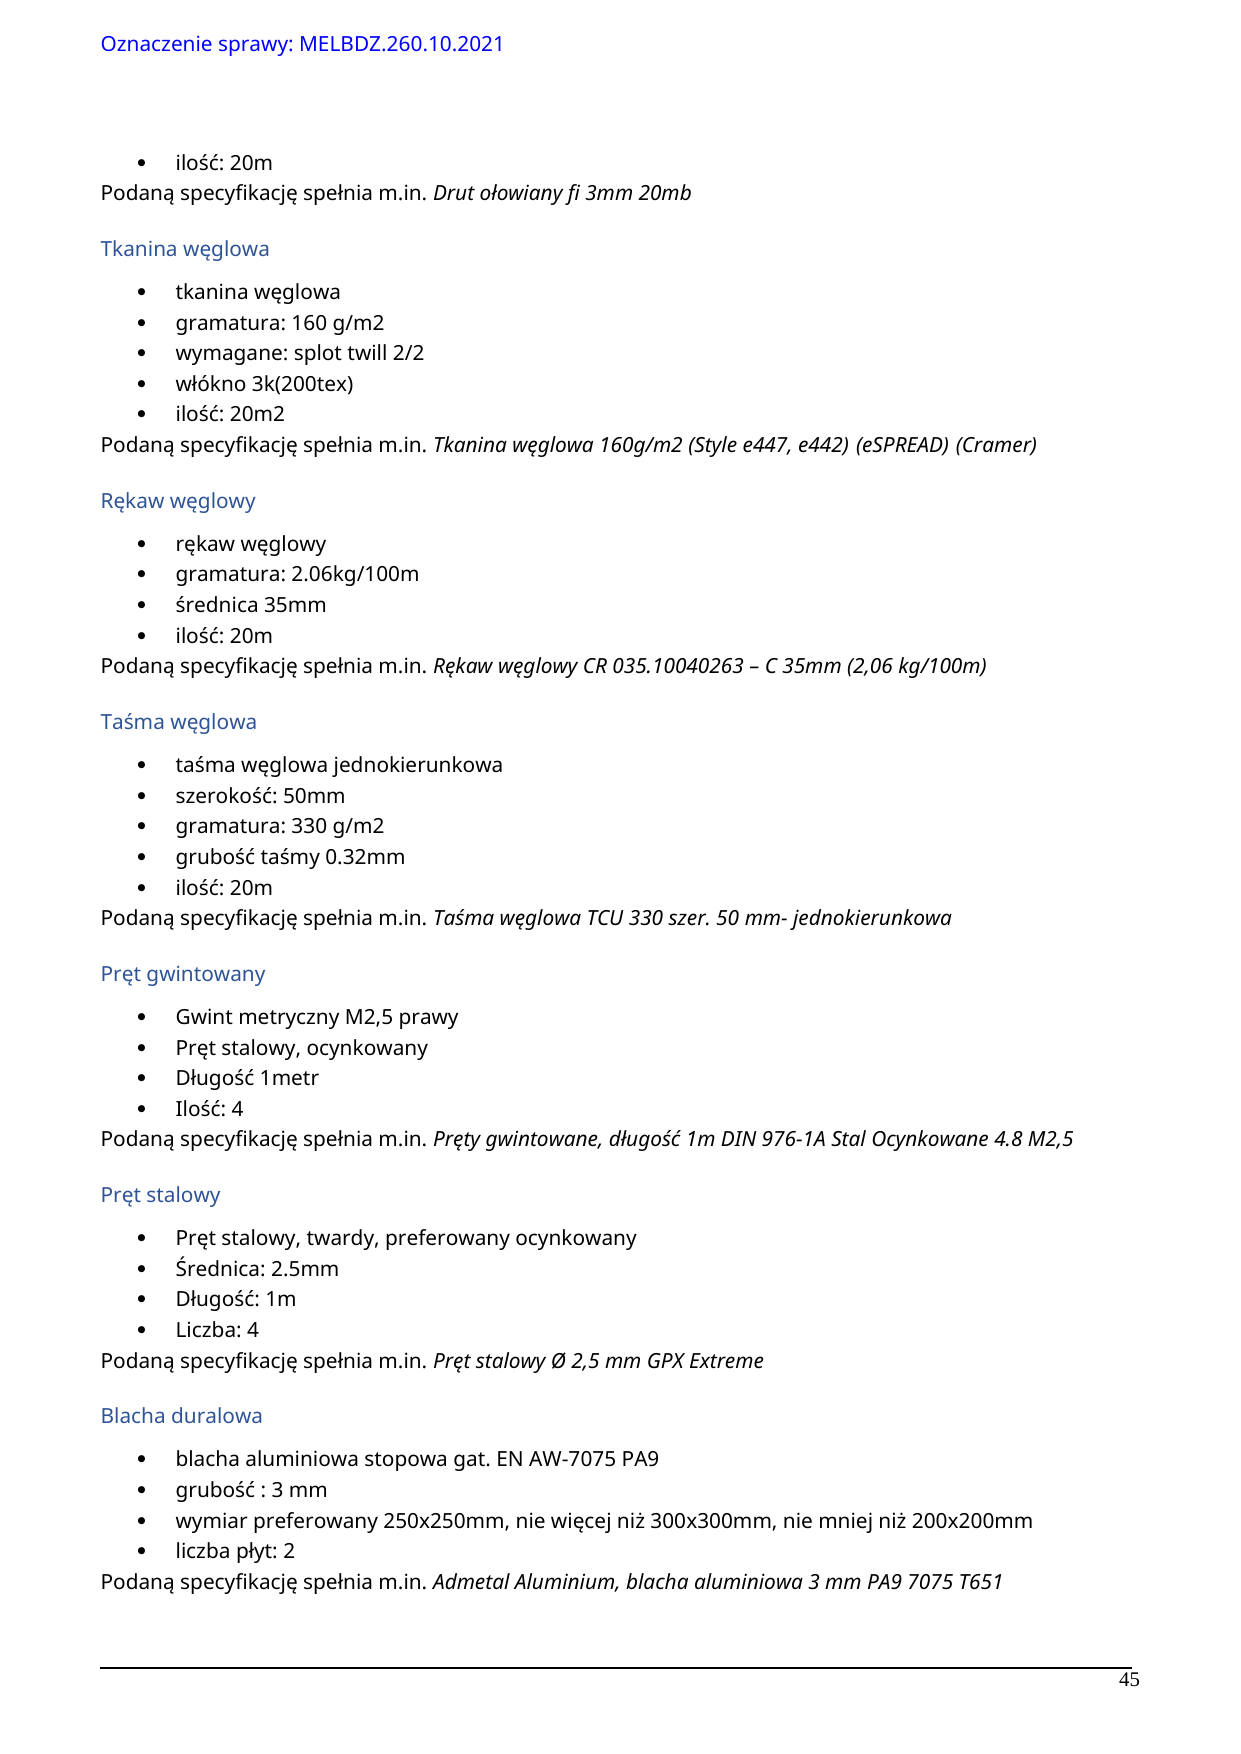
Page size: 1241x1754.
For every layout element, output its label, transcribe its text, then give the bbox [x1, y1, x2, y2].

list Gwint metryczny M2,5 prawy [138, 1002, 1140, 1031]
text Podaną specyfikację spełnia m.in. Rękaw węglowy CR 035.10040263 – C 35mm (2,06 kg/100m) [100, 651, 1140, 680]
list włókno 3k(200tex) [138, 369, 1140, 397]
list ilość: 20m [138, 873, 1140, 901]
list liczba płyt: 2 [138, 1536, 1140, 1565]
list grubość taśmy 0.32mm [138, 842, 1140, 871]
list Blacha duralowa [100, 1401, 1140, 1430]
text Podaną specyfikację spełnia m.in. Pręt stalowy Ø 2,5 mm GPX Extreme [100, 1346, 1140, 1374]
list Pręt stalowy, ocynkowany [138, 1033, 1140, 1061]
text Podaną specyfikację spełnia m.in. Taśma węglowa TCU 330 szer. 50 mm- jednokierunkowa [100, 903, 1140, 932]
list tkanina węglowa [138, 277, 1140, 306]
list gramatura: 330 g/m2 [138, 811, 1140, 840]
list Średnica: 2.5mm [138, 1254, 1140, 1282]
list gramatura: 2.06kg/100m [138, 559, 1140, 588]
list Liczba: 4 [138, 1315, 1140, 1344]
list ilość: 20m [138, 621, 1140, 649]
list wymiar preferowany 250x250mm, nie więcej niż 300x300mm, nie mniej niż 200x200mm [138, 1506, 1140, 1534]
list Ilość: 4 [138, 1094, 1140, 1122]
list średnica 35mm [138, 590, 1140, 619]
text Podaną specyfikację spełnia m.in. Drut ołowiany fi 3mm 20mb [100, 178, 1140, 207]
list taśma węglowa jednokierunkowa [138, 750, 1140, 779]
list Pręt stalowy, twardy, preferowany ocynkowany [138, 1223, 1140, 1252]
text Podaną specyfikację spełnia m.in. Tkanina węglowa 160g/m2 (Style e447, e442) (eSPREAD) (Cramer) [100, 430, 1140, 459]
list Długość: 1m [138, 1284, 1140, 1313]
list Taśma węglowa [100, 707, 1140, 736]
list grubość : 3 mm [138, 1475, 1140, 1504]
list ilość: 20m2 [138, 399, 1140, 428]
text Podaną specyfikację spełnia m.in. Pręty gwintowane, długość 1m DIN 976-1A Stal Ocynkowane 4.8 M2,5 [100, 1124, 1140, 1153]
list Tkanina węglowa [100, 234, 1140, 262]
list szerokość: 50mm [138, 781, 1140, 809]
list ilość: 20m [138, 148, 1140, 176]
list Rękaw węglowy [100, 486, 1140, 514]
list wymagane: splot twill 2/2 [138, 338, 1140, 367]
list gramatura: 160 g/m2 [138, 308, 1140, 336]
list blacha aluminiowa stopowa gat. EN AW-7075 PA9 [138, 1444, 1140, 1473]
list Pręt gwintowany [100, 959, 1140, 987]
list Długość 1metr [138, 1063, 1140, 1092]
list Pręt stalowy [100, 1180, 1140, 1209]
list rękaw węglowy [138, 529, 1140, 557]
text Podaną specyfikację spełnia m.in. Admetal Aluminium, blacha aluminiowa 3 mm PA9 7075 T651 [100, 1567, 1140, 1596]
